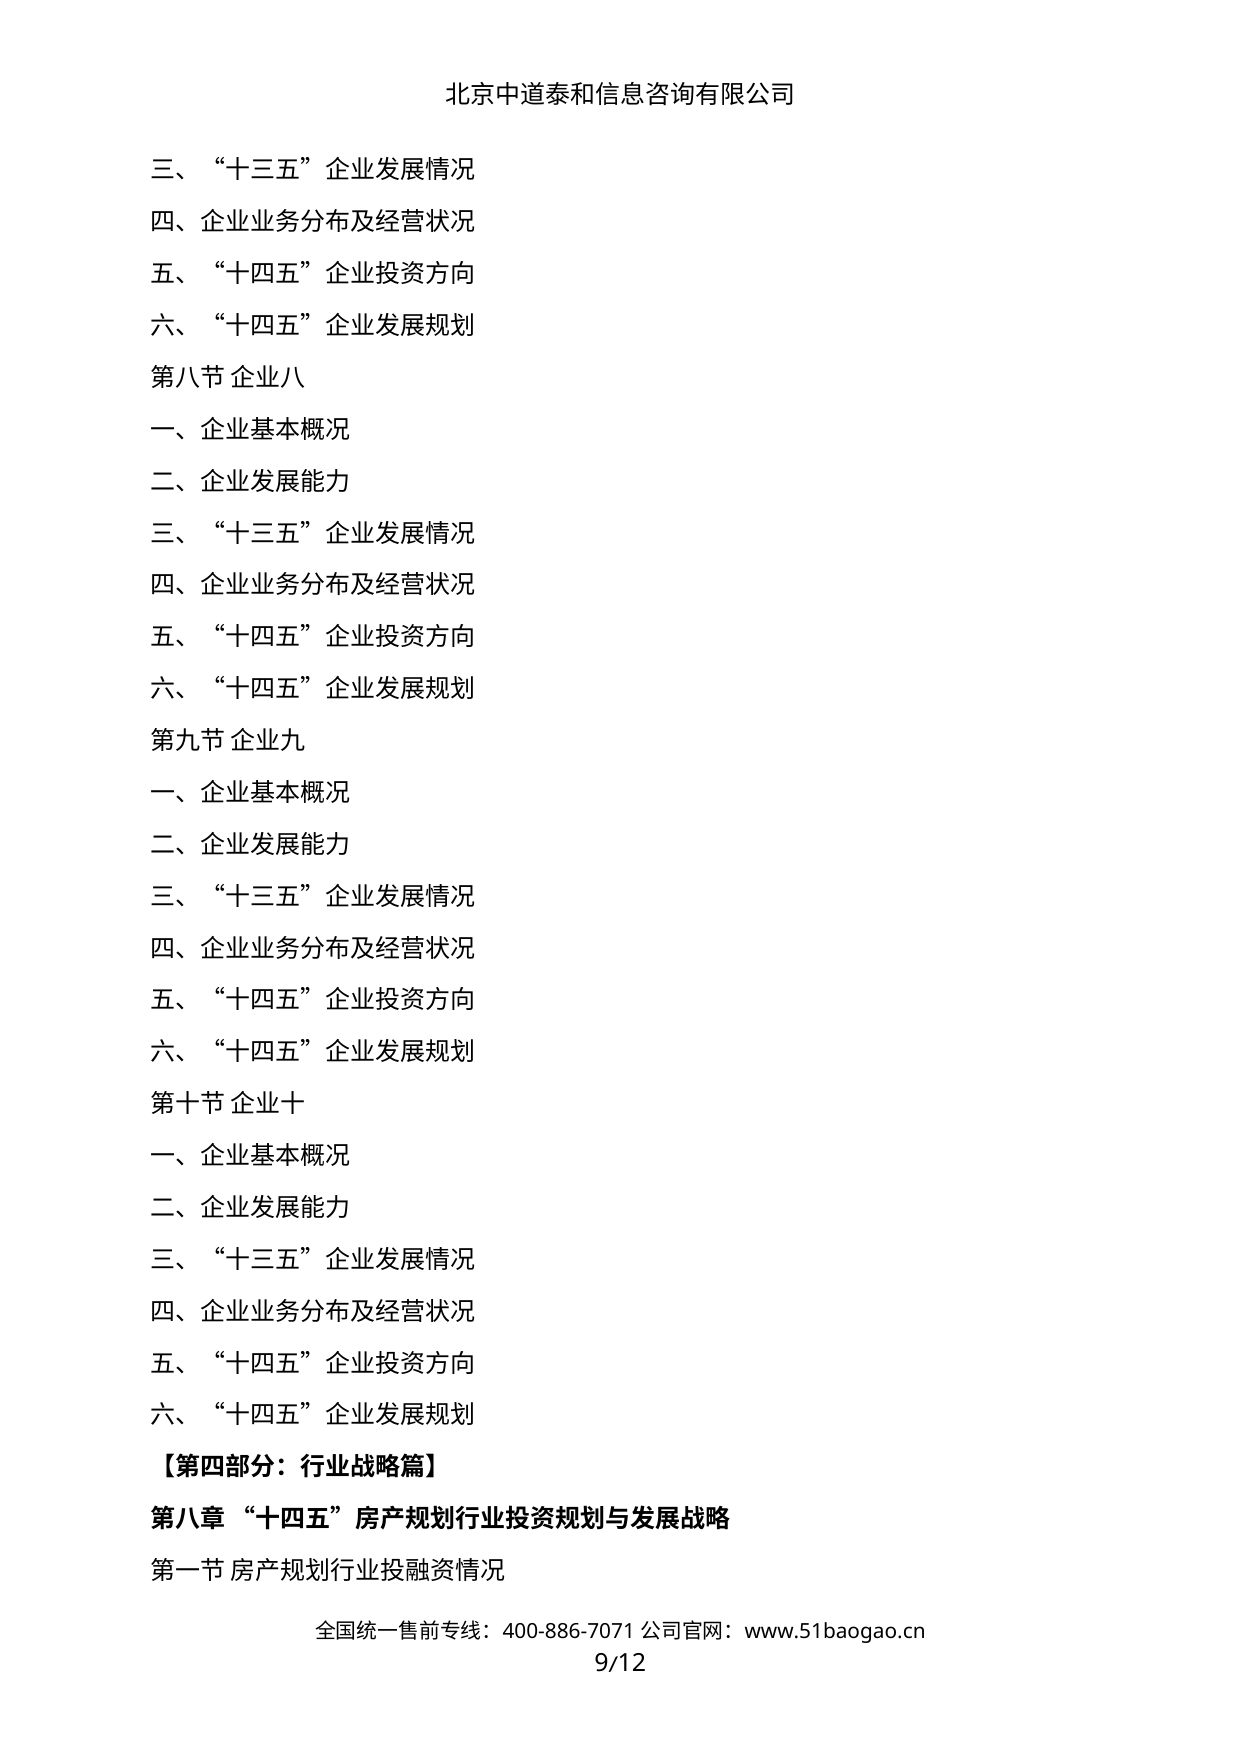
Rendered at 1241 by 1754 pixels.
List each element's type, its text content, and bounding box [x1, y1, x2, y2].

text 第八节 企业八 [150, 357, 1090, 394]
text 四、企业业务分布及经营状况 [150, 565, 1090, 601]
text 四、企业业务分布及经营状况 [150, 928, 1090, 964]
text 四、企业业务分布及经营状况 [150, 202, 1090, 238]
text 第十节 企业十 [150, 1084, 1090, 1120]
text 一、企业基本概况 [150, 1136, 1090, 1172]
text 四、企业业务分布及经营状况 [150, 1291, 1090, 1327]
text 第一节 房产规划行业投融资情况 [150, 1551, 1090, 1587]
text 五、“十四五”企业投资方向 [150, 980, 1090, 1016]
text 六、“十四五”企业发展规划 [150, 306, 1090, 342]
text 六、“十四五”企业发展规划 [150, 669, 1090, 705]
text 五、“十四五”企业投资方向 [150, 1343, 1090, 1379]
text 三、“十三五”企业发展情况 [150, 876, 1090, 912]
text 五、“十四五”企业投资方向 [150, 617, 1090, 653]
text 三、“十三五”企业发展情况 [150, 513, 1090, 549]
text 六、“十四五”企业发展规划 [150, 1032, 1090, 1068]
text 第八章 “十四五”房产规划行业投资规划与发展战略 [150, 1499, 1090, 1535]
text 三、“十三五”企业发展情况 [150, 150, 1090, 186]
text 第九节 企业九 [150, 721, 1090, 757]
text 一、企业基本概况 [150, 409, 1090, 446]
text 一、企业基本概况 [150, 772, 1090, 809]
text 六、“十四五”企业发展规划 [150, 1395, 1090, 1431]
text 五、“十四五”企业投资方向 [150, 254, 1090, 290]
text 二、企业发展能力 [150, 824, 1090, 861]
text 三、“十三五”企业发展情况 [150, 1239, 1090, 1276]
text 二、企业发展能力 [150, 1187, 1090, 1224]
text 二、企业发展能力 [150, 461, 1090, 497]
text 【第四部分：行业战略篇】 [150, 1447, 1090, 1483]
